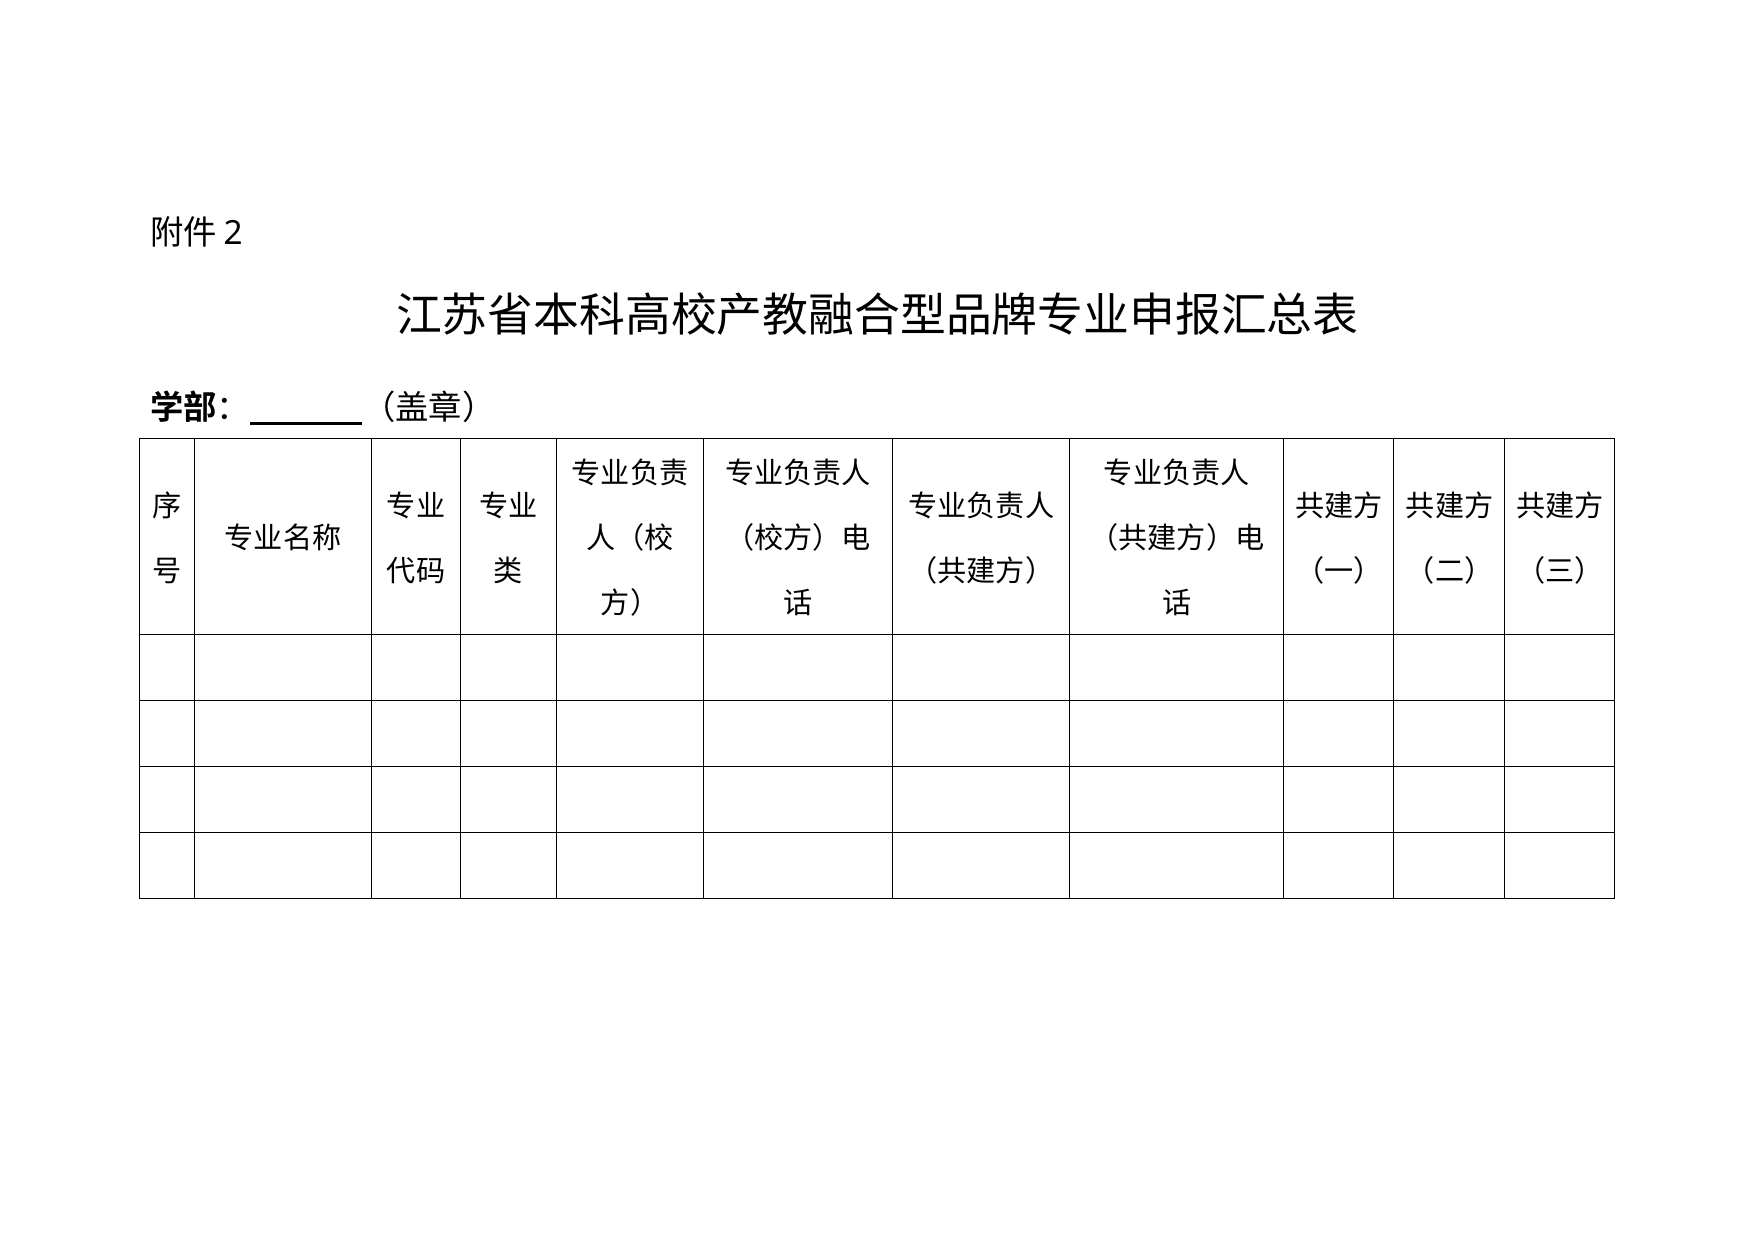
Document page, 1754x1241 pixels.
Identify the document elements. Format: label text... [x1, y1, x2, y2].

table_cell [1505, 833, 1614, 898]
text 学部： （盖章） [150, 373, 1604, 438]
table_cell [1394, 767, 1504, 832]
table_header 共建方（一） [1284, 439, 1393, 634]
table_cell [372, 833, 460, 898]
table_cell [1284, 635, 1393, 700]
table_cell [893, 701, 1069, 766]
table_cell [1394, 701, 1504, 766]
table_cell [195, 701, 371, 766]
table_cell [140, 701, 194, 766]
table_cell [704, 701, 892, 766]
table_cell [557, 767, 703, 832]
table_cell [1070, 833, 1283, 898]
table_cell [195, 767, 371, 832]
table_header 序号 [140, 439, 194, 634]
table_cell [372, 635, 460, 700]
table_cell [557, 701, 703, 766]
table_cell [1394, 635, 1504, 700]
table_header 专业负责人（共建方） [893, 439, 1069, 634]
table_cell [704, 635, 892, 700]
table_cell [1070, 635, 1283, 700]
table_cell [893, 767, 1069, 832]
table_cell [893, 833, 1069, 898]
table_header 专业名称 [195, 439, 371, 634]
text 江苏省本科高校产教融合型品牌专业申报汇总表 [150, 263, 1604, 360]
table_cell [461, 833, 556, 898]
table_cell [461, 767, 556, 832]
table_cell [372, 767, 460, 832]
table_cell [1284, 701, 1393, 766]
table_cell [1070, 701, 1283, 766]
table_cell [893, 635, 1069, 700]
table_cell [461, 701, 556, 766]
table_cell [557, 833, 703, 898]
table_cell [140, 635, 194, 700]
table_cell [557, 635, 703, 700]
table_cell [195, 833, 371, 898]
table_header 共建方（三） [1505, 439, 1614, 634]
table_header 专业负责人（校方） [557, 439, 703, 634]
table_cell [140, 767, 194, 832]
table_header 专业代码 [372, 439, 460, 634]
table_cell [1284, 767, 1393, 832]
text 附件2 [150, 198, 1604, 263]
table_cell [1070, 767, 1283, 832]
table_cell [1505, 635, 1614, 700]
table_cell [372, 701, 460, 766]
table_cell [704, 767, 892, 832]
table_header 专业负责人（校方）电话 [704, 439, 892, 634]
table_cell [195, 635, 371, 700]
table_cell [1284, 833, 1393, 898]
table_cell [1505, 767, 1614, 832]
table_header 专业类 [461, 439, 556, 634]
table_header 共建方（二） [1394, 439, 1504, 634]
table_cell [1505, 701, 1614, 766]
table_cell [461, 635, 556, 700]
table_cell [1394, 833, 1504, 898]
table_cell [140, 833, 194, 898]
table_header 专业负责人（共建方）电话 [1070, 439, 1283, 634]
table_cell [704, 833, 892, 898]
